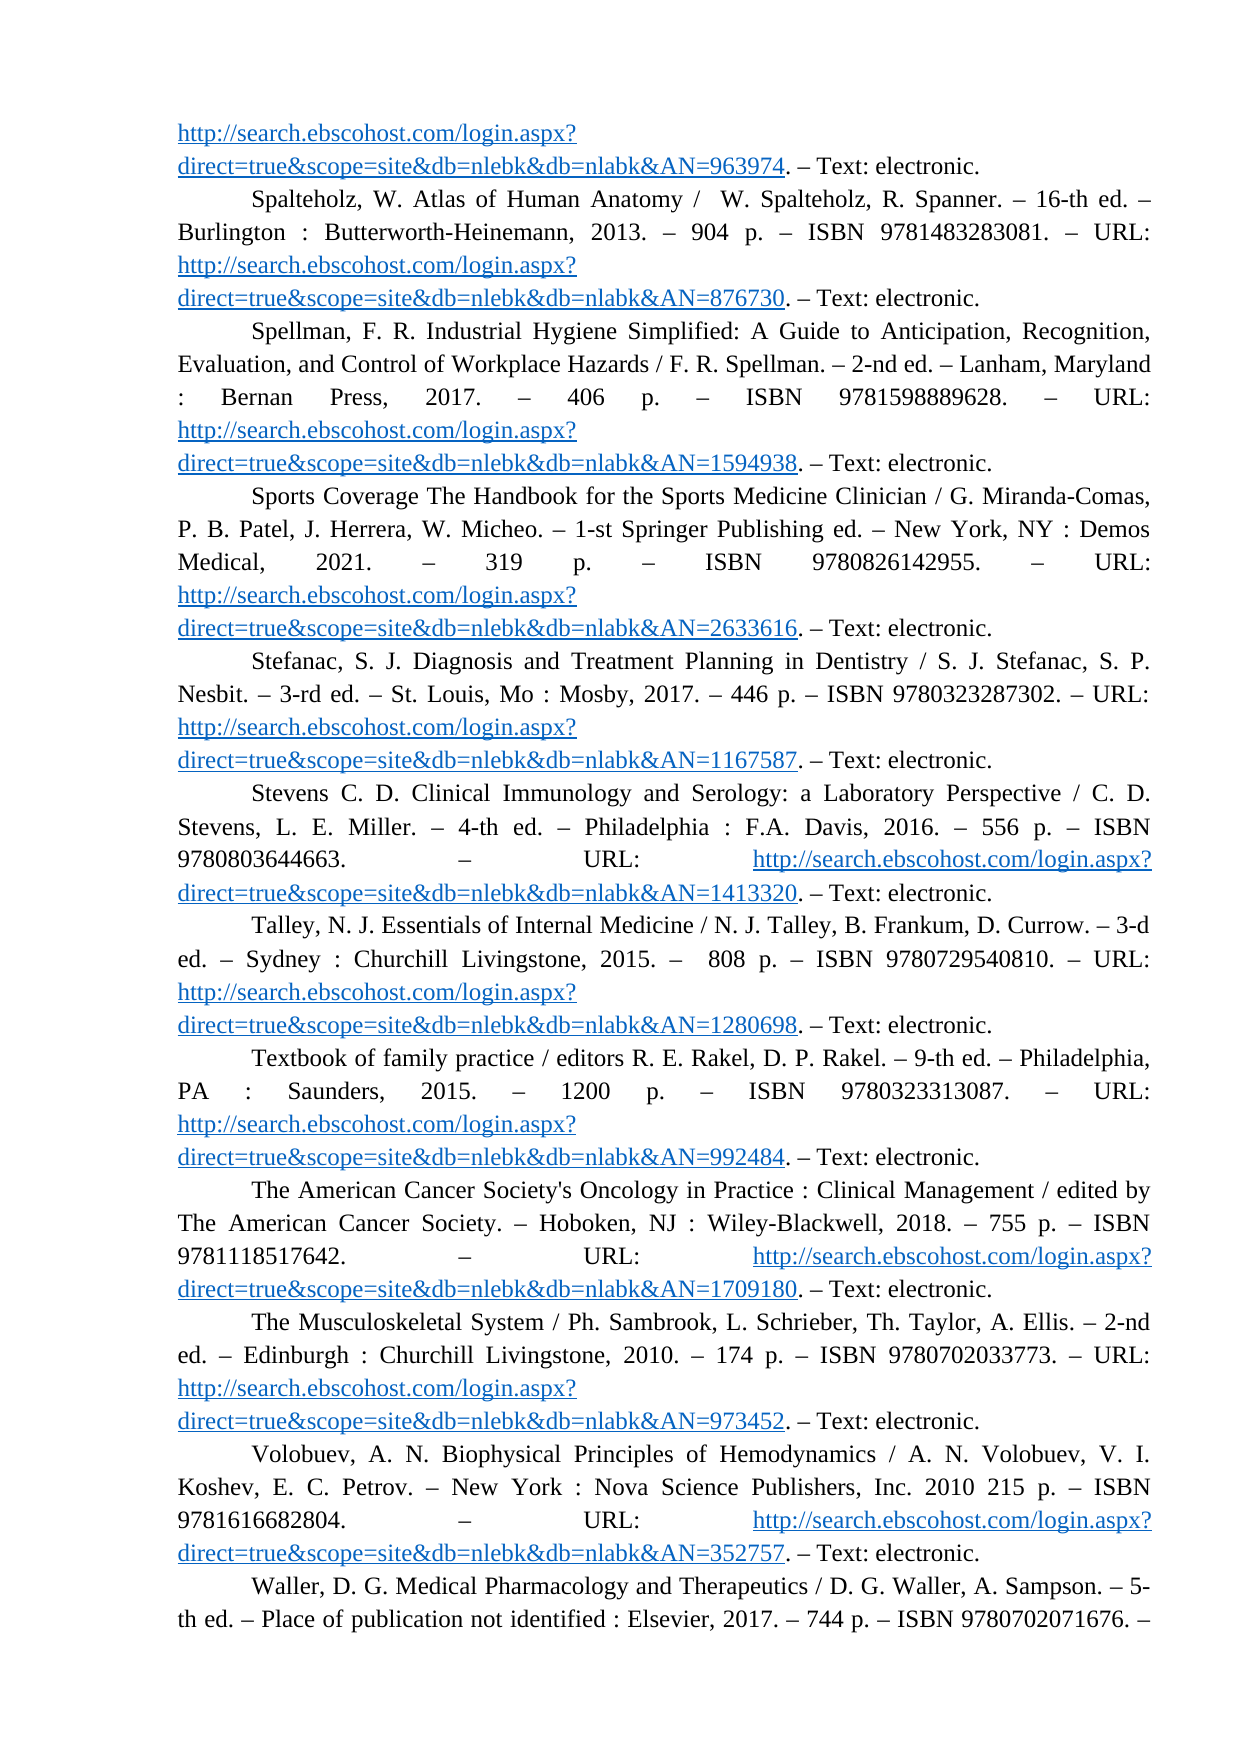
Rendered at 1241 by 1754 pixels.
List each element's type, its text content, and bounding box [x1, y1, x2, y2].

text The American Cancer Society's Oncology in Practice : Clinical Management / edited by The American Cancer Society. – Hoboken, NJ : Wiley-Blackwell, 2018. – 755 p. – ISBN 9781118517642. – URL: http://search.ebscohost.com/login.aspx?direct=true&scope=site&db=nlebk&db=nlabk&AN=1709180. – Text: electronic. [177, 1175, 1152, 1303]
text Volobuev, A. N. Biophysical Principles of Hemodynamics / A. N. Volobuev, V. I. Koshev, E. C. Petrov. – New York : Nova Science Publishers, Inc. 2010 215 p. – ISBN 9781616682804. – URL: http://search.ebscohost.com/login.aspx?direct=true&scope=site&db=nlebk&db=nlabk&AN=352757. – Text: electronic. [177, 1439, 1152, 1567]
text Spalteholz, W. Atlas of Human Anatomy / W. Spalteholz, R. Spanner. – 16-th ed. – Burlington : Butterworth-Heinemann, 2013. – 904 p. – ISBN 9781483283081. – URL: http://search.ebscohost.com/login.aspx?direct=true&scope=site&db=nlebk&db=nlabk&AN=876730. – Text: electronic. [177, 184, 1152, 312]
text The Musculoskeletal System / Ph. Sambrook, L. Schrieber, Th. Taylor, A. Ellis. – 2-nd ed. – Edinburgh : Churchill Livingstone, 2010. – 174 p. – ISBN 9780702033773. – URL: http://search.ebscohost.com/login.aspx?direct=true&scope=site&db=nlebk&db=nlabk&AN=973452. – Text: electronic. [177, 1307, 1152, 1435]
text Talley, N. J. Essentials of Internal Medicine / N. J. Talley, B. Frankum, D. Currow. – 3-d ed. – Sydney : Churchill Livingstone, 2015. – 808 p. – ISBN 9780729540810. – URL: http://search.ebscohost.com/login.aspx?direct=true&scope=site&db=nlebk&db=nlabk&AN=1280698. – Text: electronic. [177, 911, 1152, 1038]
text Textbook of family practice / editors R. E. Rakel, D. P. Rakel. – 9-th ed. – Philadelphia, PA : Saunders, 2015. – 1200 p. – ISBN 9780323313087. – URL: http://search.ebscohost.com/login.aspx?direct=true&scope=site&db=nlebk&db=nlabk&AN=992484. – Text: electronic. [177, 1043, 1152, 1171]
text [177, 1571, 1152, 1633]
text Stevens C. D. Clinical Immunology and Serology: a Laboratory Perspective / C. D. Stevens, L. E. Miller. – 4-th ed. – Philadelphia : F.A. Davis, 2016. – 556 p. – ISBN 9780803644663. – URL: http://search.ebscohost.com/login.aspx?direct=true&scope=site&db=nlebk&db=nlabk&AN=1413320. – Text: electronic. [177, 778, 1152, 906]
text Stefanac, S. J. Diagnosis and Treatment Planning in Dentistry / S. J. Stefanac, S. P. Nesbit. – 3-rd ed. – St. Louis, Mo : Mosby, 2017. – 446 p. – ISBN 9780323287302. – URL: http://search.ebscohost.com/login.aspx?direct=true&scope=site&db=nlebk&db=nlabk&AN=1167587. – Text: electronic. [177, 646, 1152, 774]
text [177, 118, 1152, 180]
text Sports Coverage The Handbook for the Sports Medicine Clinician / G. Miranda-Comas, P. B. Patel, J. Herrera, W. Micheo. – 1-st Springer Publishing ed. – New York, NY : Demos Medical, 2021. – 319 p. – ISBN 9780826142955. – URL: http://search.ebscohost.com/login.aspx?direct=true&scope=site&db=nlebk&db=nlabk&AN=2633616. – Text: electronic. [177, 481, 1152, 642]
text Spellman, F. R. Industrial Hygiene Simplified: A Guide to Anticipation, Recognition, Evaluation, and Control of Workplace Hazards / F. R. Spellman. – 2-nd ed. – Lanham, Maryland : Bernan Press, 2017. – 406 p. – ISBN 9781598889628. – URL: http://search.ebscohost.com/login.aspx?direct=true&scope=site&db=nlebk&db=nlabk&AN=1594938. – Text: electronic. [177, 316, 1152, 477]
